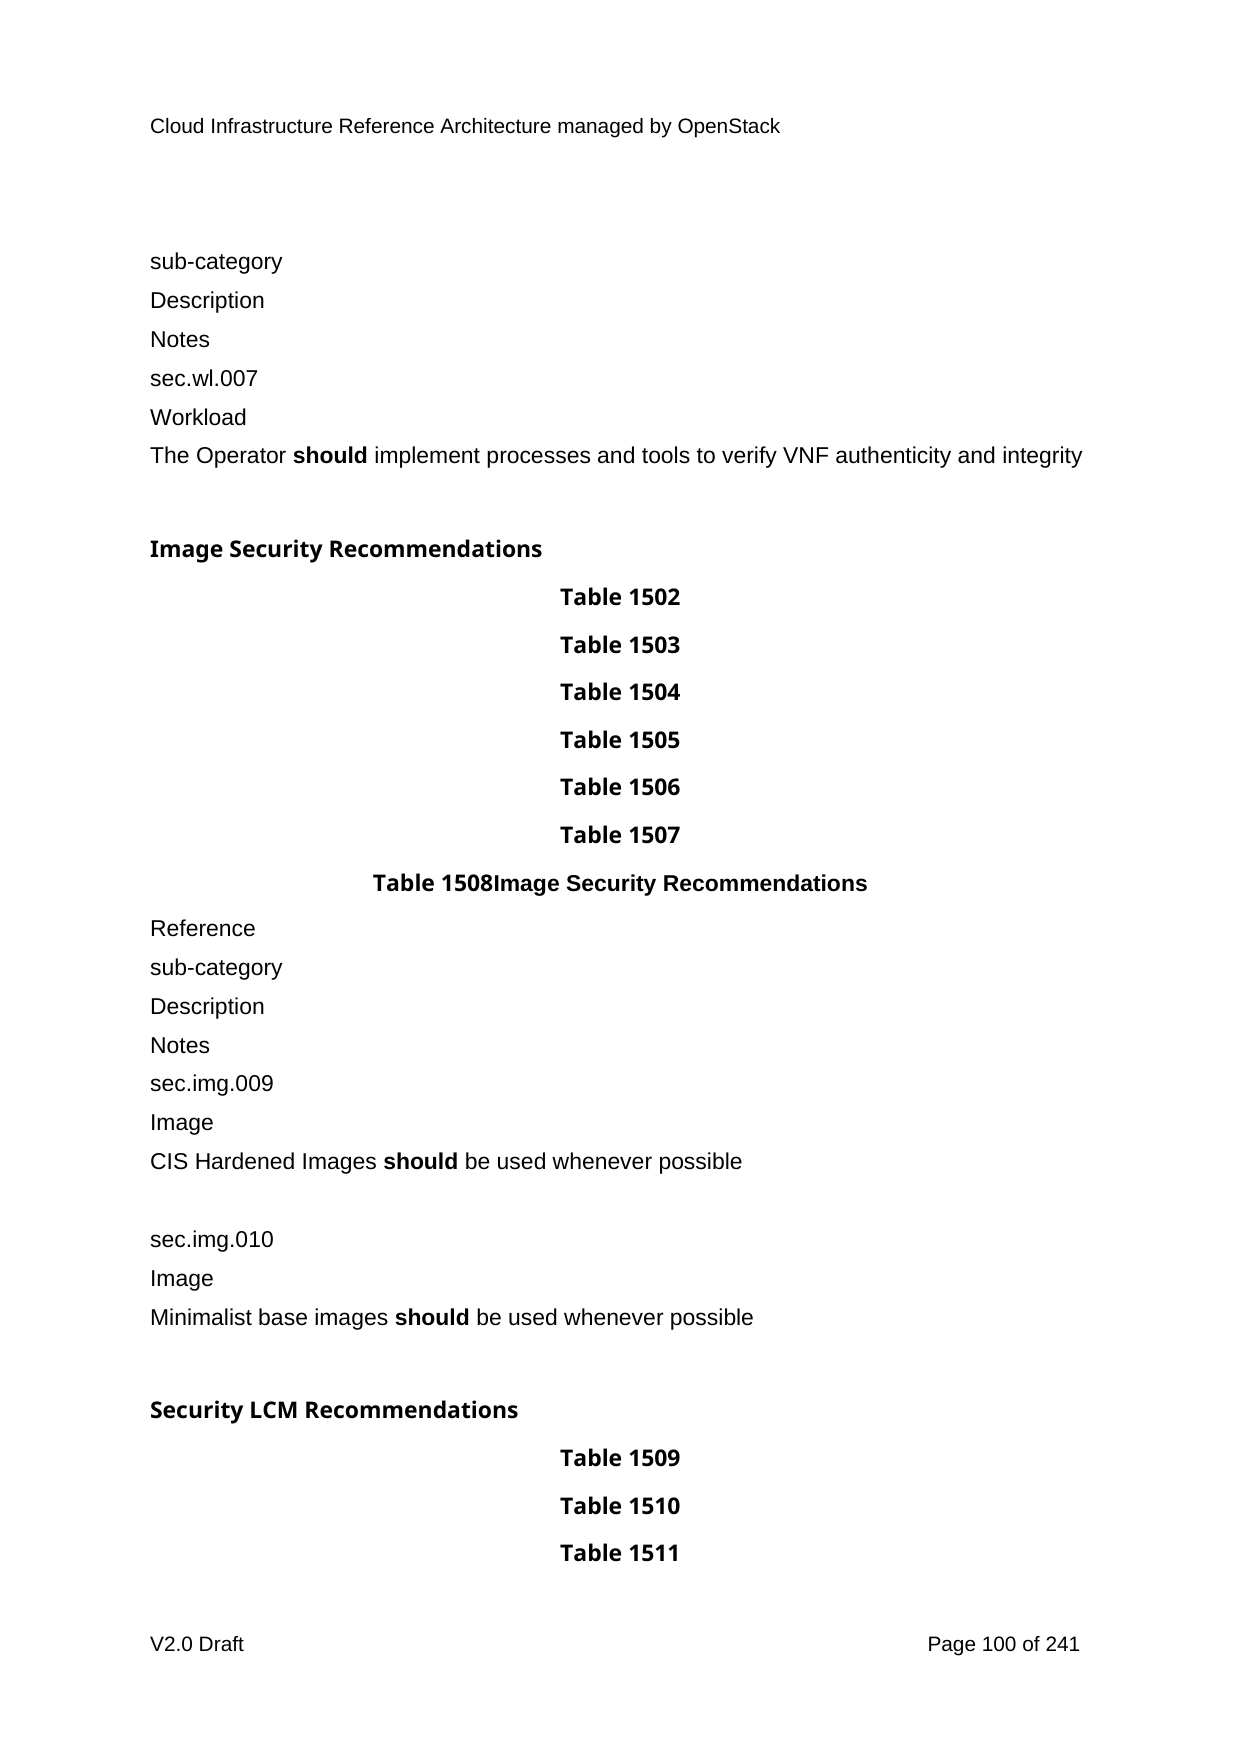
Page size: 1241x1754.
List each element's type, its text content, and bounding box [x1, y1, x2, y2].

text Image Security Recommendations [150, 581, 1090, 898]
subtitle Image Security Recommendations [150, 532, 1090, 564]
subtitle Security LCM Recommendations [150, 1394, 1090, 1425]
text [150, 1442, 1090, 1569]
